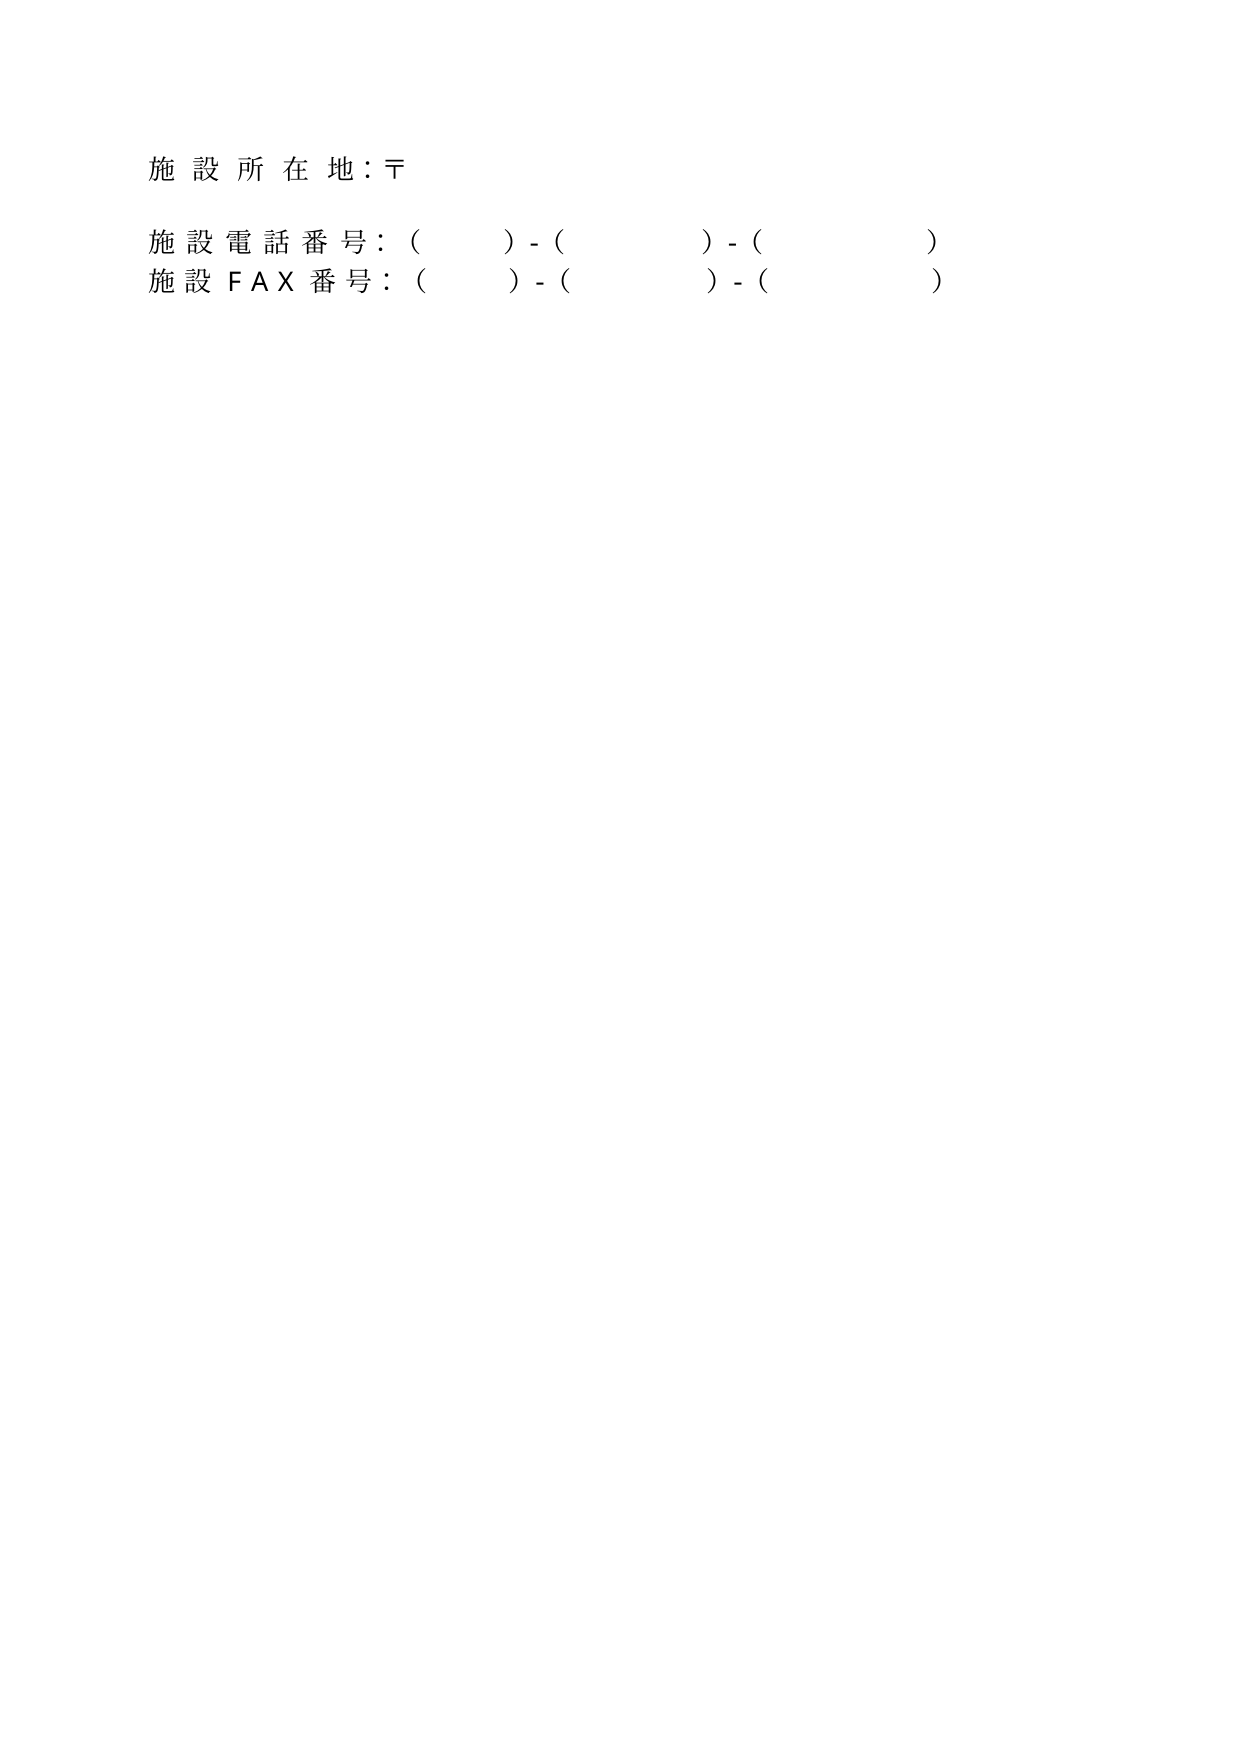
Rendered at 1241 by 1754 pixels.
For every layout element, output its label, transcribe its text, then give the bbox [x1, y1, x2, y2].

text 施設所在地：〒 [148, 148, 1092, 187]
text 施設電話番号：（ ）-（ ）-（ ） [148, 222, 1092, 261]
text 施設FAX番号：（ ）-（ ）-（ ） [148, 261, 1092, 300]
